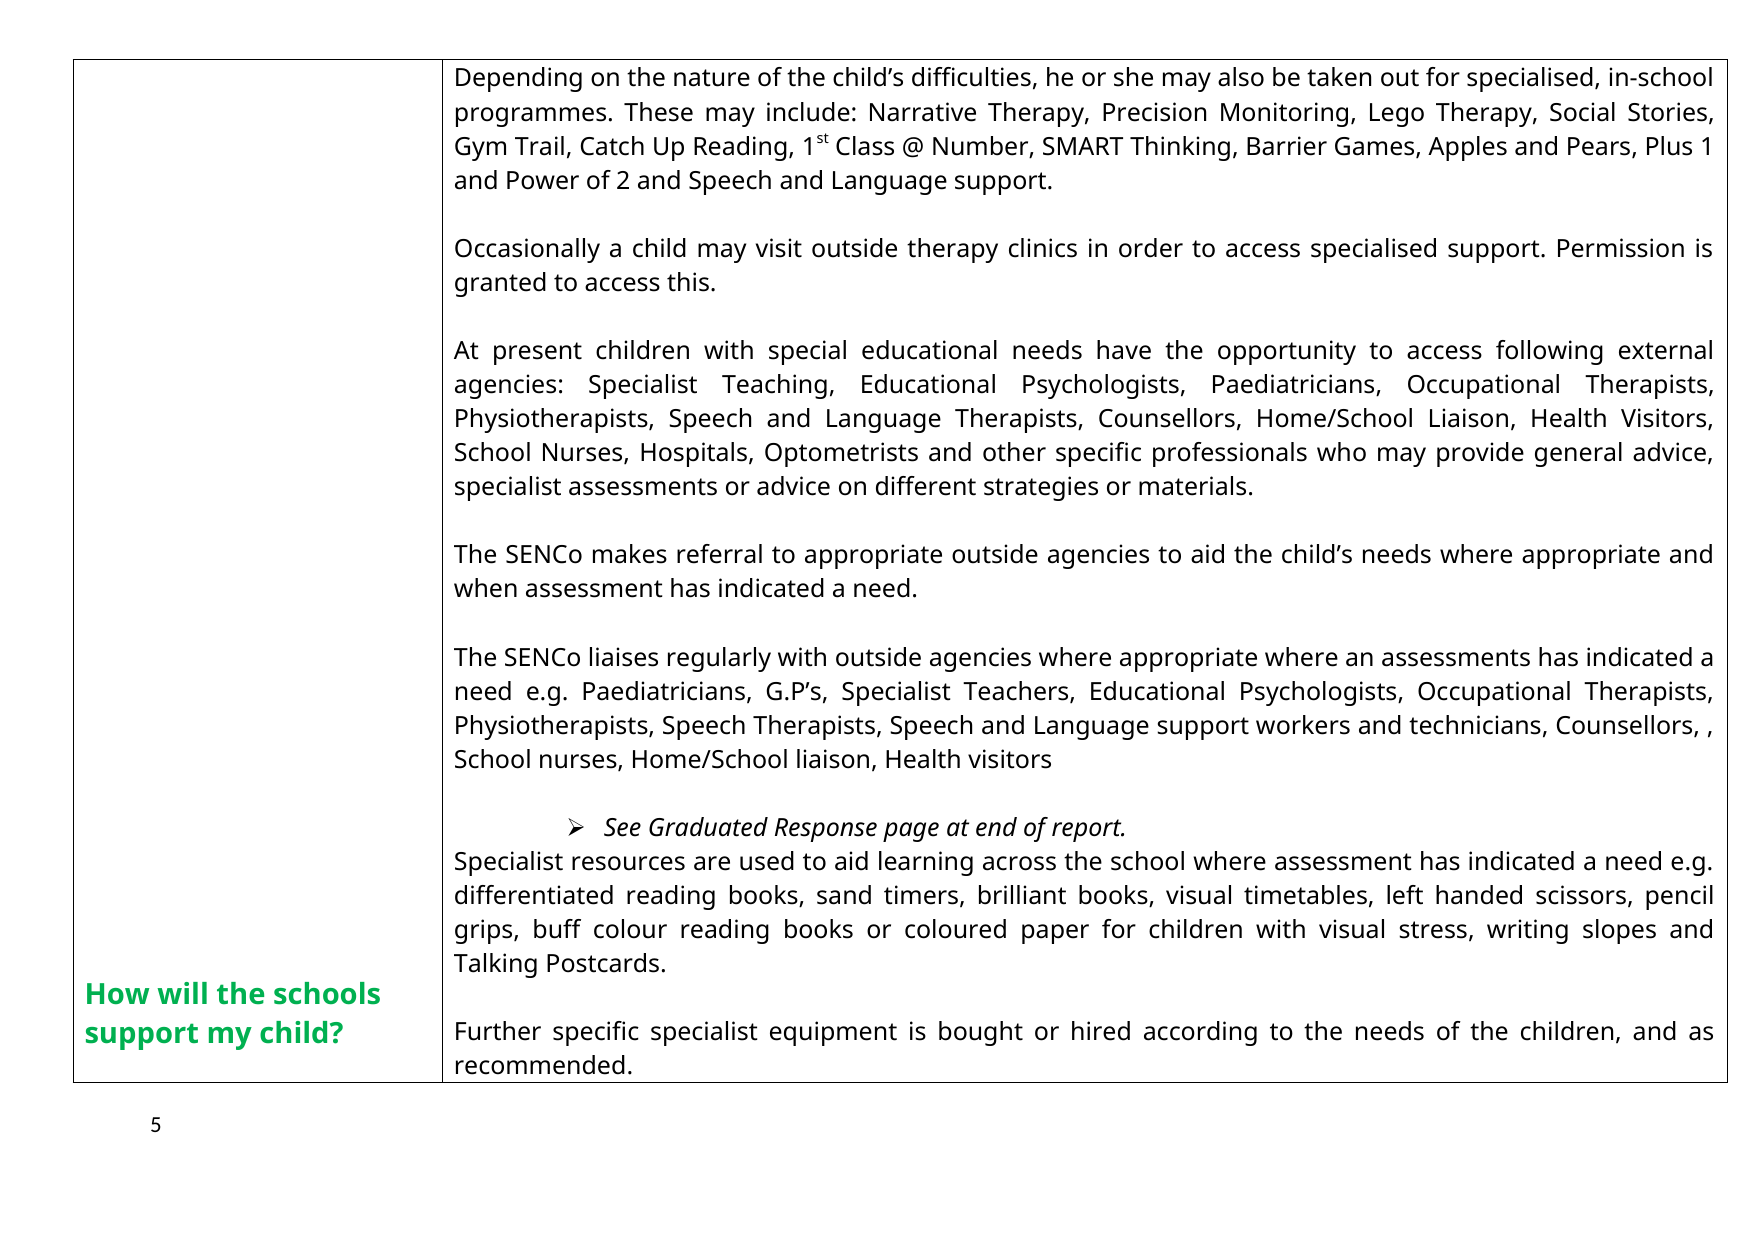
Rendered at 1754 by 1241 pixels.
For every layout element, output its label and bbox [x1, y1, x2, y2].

table_cell [74, 60, 442, 1082]
table_cell [443, 60, 1727, 1082]
